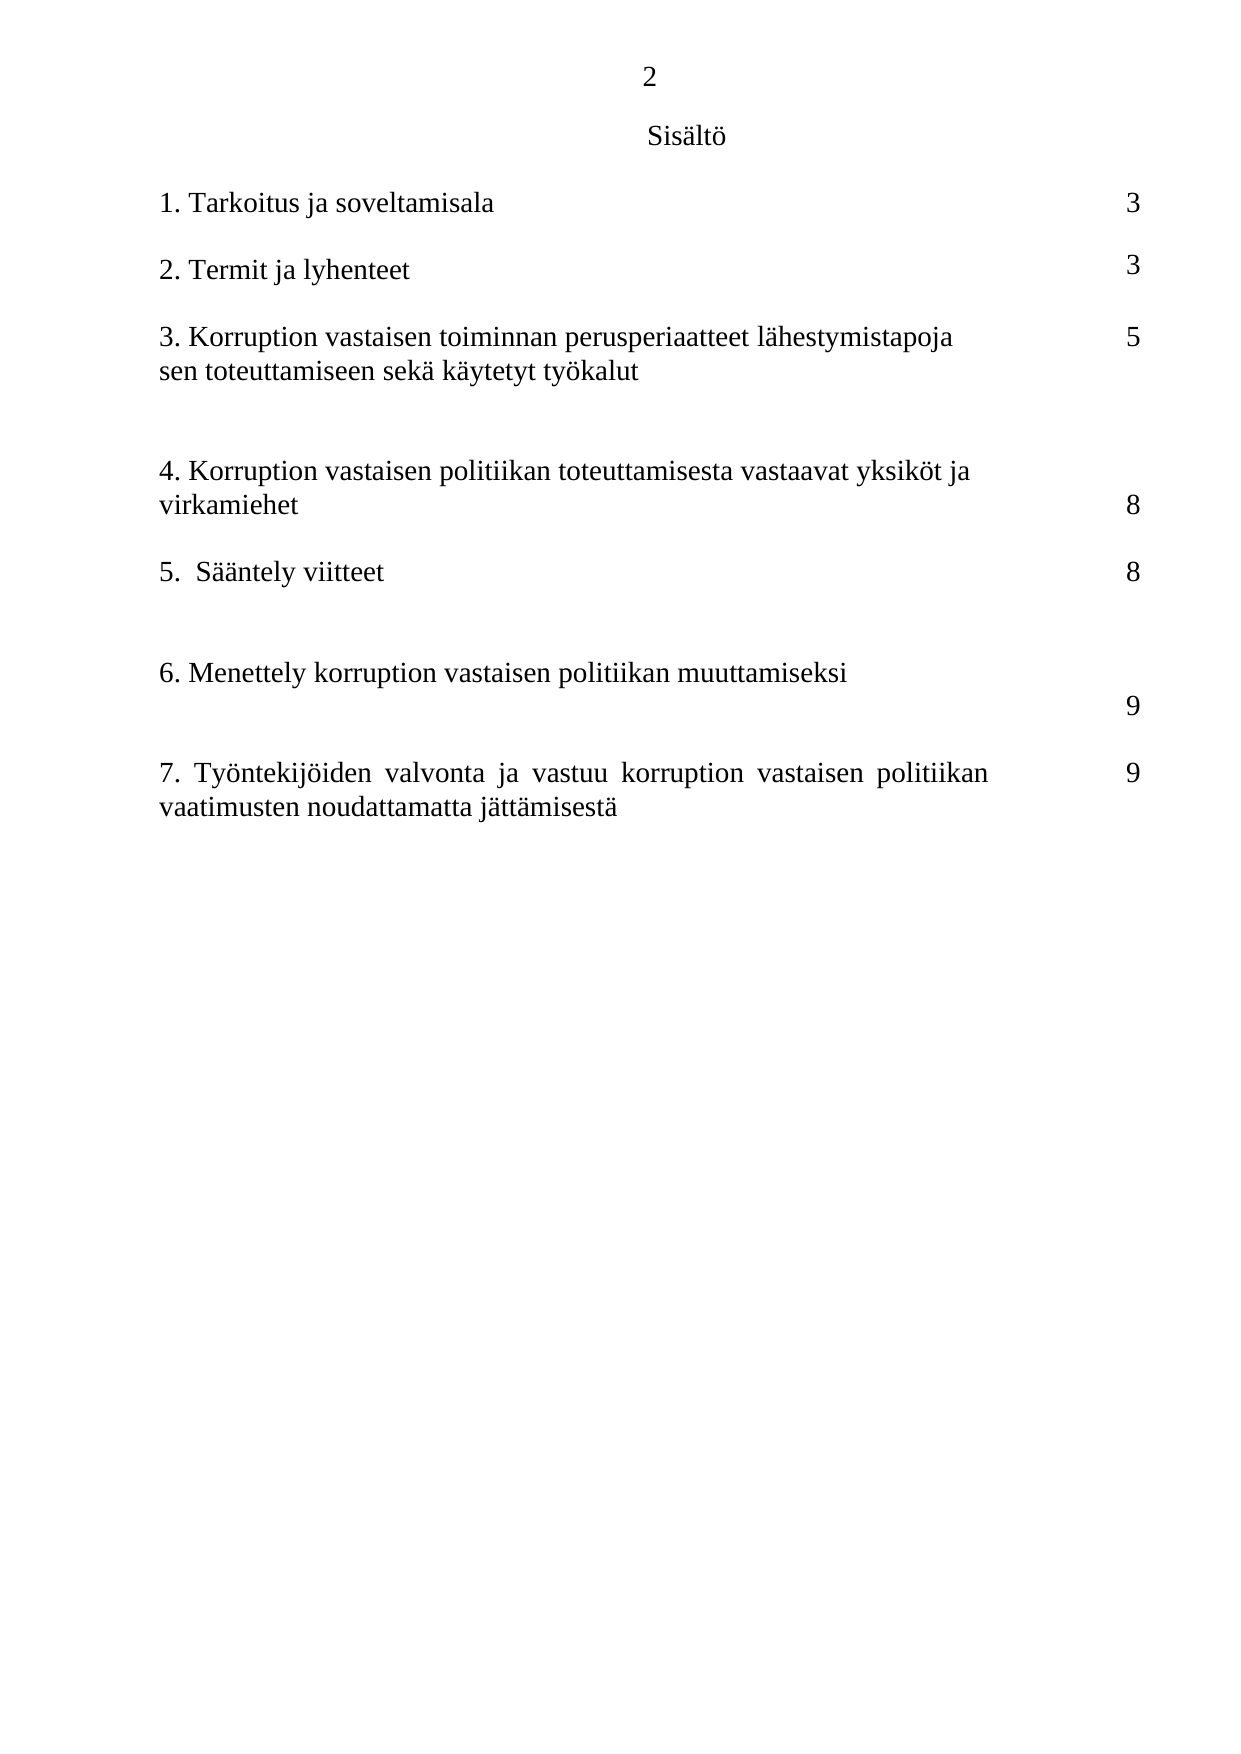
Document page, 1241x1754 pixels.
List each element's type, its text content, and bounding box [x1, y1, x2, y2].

table_cell 5. Sääntely viitteet [148, 521, 1001, 655]
table_cell 3. Korruption vastaisen toiminnan perusperiaatteet lähestymistapoja sen toteuttamiseen sekä käytetyt työkalut [148, 286, 1001, 453]
table_cell 5 [1001, 286, 1152, 453]
table_header 1. Tarkoitus ja soveltamisala [148, 185, 1001, 219]
table_header 3 [1001, 185, 1152, 219]
table_cell 8 [1001, 454, 1152, 521]
table_cell 2. Termit ja lyhenteet [148, 219, 1001, 286]
table_cell 6. Menettely korruption vastaisen politiikan muuttamiseksi [148, 655, 1001, 722]
table_cell 7. Työntekijöiden valvonta ja vastuu korruption vastaisen politiikan vaatimusten noudattamatta jättämisestä [148, 722, 1001, 822]
table_cell 4. Korruption vastaisen politiikan toteuttamisesta vastaavat yksiköt ja virkamiehet [148, 454, 1001, 521]
text Sisältö [148, 118, 1152, 152]
table_cell 3 [1001, 219, 1152, 286]
table_cell 9 [1001, 655, 1152, 722]
table_cell 8 [1001, 521, 1152, 655]
table_cell 9 [1001, 722, 1152, 822]
